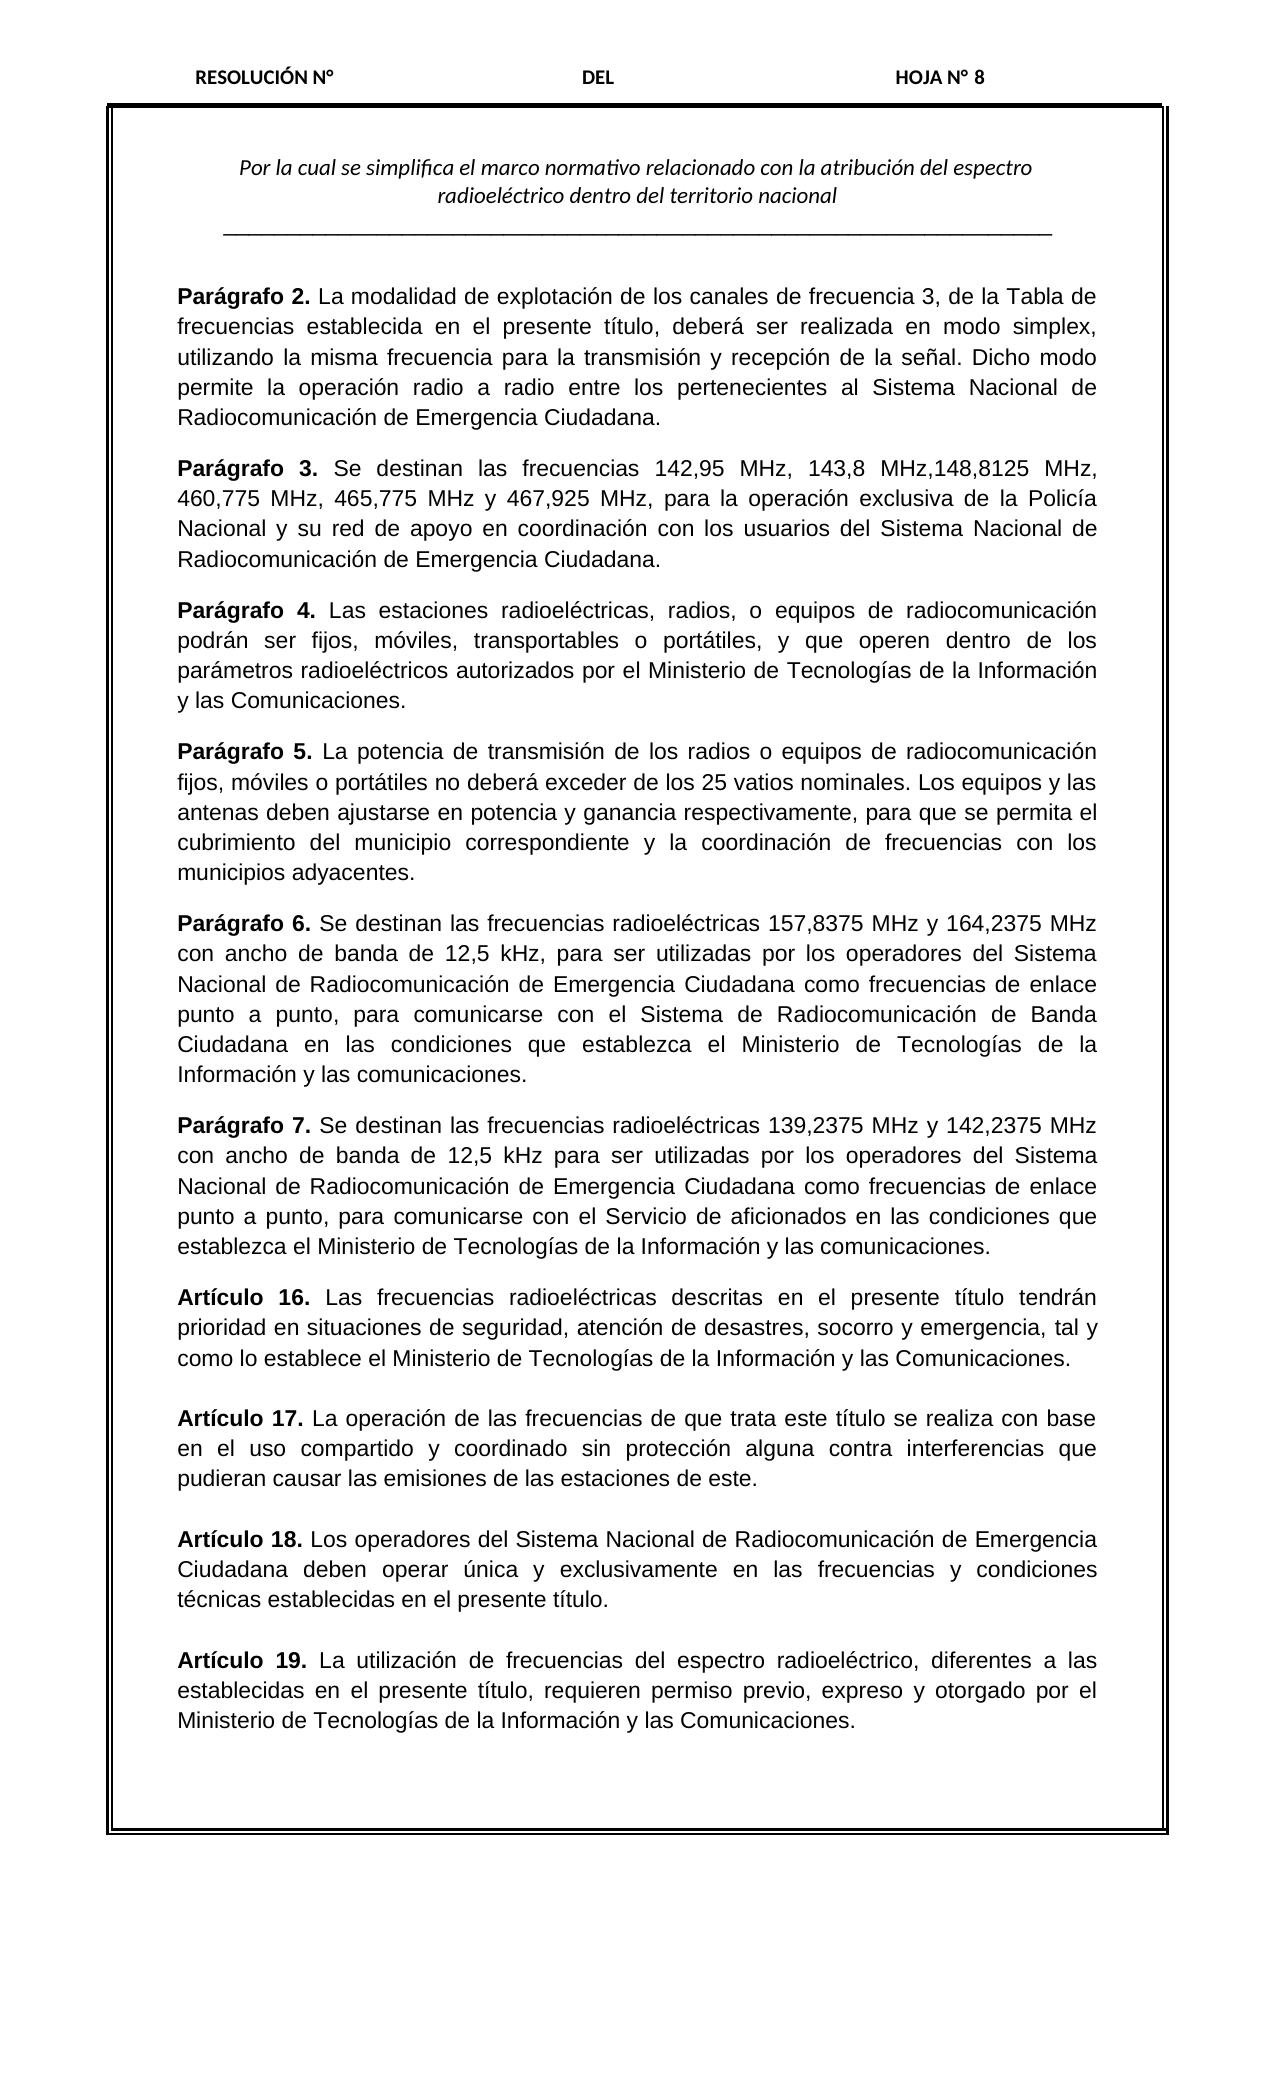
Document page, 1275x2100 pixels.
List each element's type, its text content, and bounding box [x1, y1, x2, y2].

text Parágrafo 7. Se destinan las frecuencias radioeléctricas 139,2375 MHz y 142,2375 MHz con ancho de banda de 12,5 kHz para ser utilizadas por los operadores del Sistema Nacional de Radiocomunicación de Emergencia Ciudadana como frecuencias de enlace punto a punto, para comunicarse con el Servicio de aficionados en las condiciones que establezca el Ministerio de Tecnologías de la Información y las comunicaciones. [177, 1112, 1098, 1259]
text Artículo 16. Las frecuencias radioeléctricas descritas en el presente título tendrán prioridad en situaciones de seguridad, atención de desastres, socorro y emergencia, tal y como lo establece el Ministerio de Tecnologías de la Información y las Comunicaciones. [177, 1284, 1098, 1371]
text Parágrafo 6. Se destinan las frecuencias radioeléctricas 157,8375 MHz y 164,2375 MHz con ancho de banda de 12,5 kHz, para ser utilizadas por los operadores del Sistema Nacional de Radiocomunicación de Emergencia Ciudadana como frecuencias de enlace punto a punto, para comunicarse con el Sistema de Radiocomunicación de Banda Ciudadana en las condiciones que establezca el Ministerio de Tecnologías de la Información y las comunicaciones. [177, 910, 1098, 1088]
text Artículo 19. La utilización de frecuencias del espectro radioeléctrico, diferentes a las establecidas en el presente título, requieren permiso previo, expreso y otorgado por el Ministerio de Tecnologías de la Información y las Comunicaciones. [177, 1647, 1098, 1733]
text Parágrafo 3. Se destinan las frecuencias 142,95 MHz, 143,8 MHz,148,8125 MHz, 460,775 MHz, 465,775 MHz y 467,925 MHz, para la operación exclusiva de la Policía Nacional y su red de apoyo en coordinación con los usuarios del Sistema Nacional de Radiocomunicación de Emergencia Ciudadana. [177, 455, 1098, 572]
text Artículo 18. Los operadores del Sistema Nacional de Radiocomunicación de Emergencia Ciudadana deben operar única y exclusivamente en las frecuencias y condiciones técnicas establecidas en el presente título. [177, 1526, 1098, 1613]
text Artículo 17. La operación de las frecuencias de que trata este título se realiza con base en el uso compartido y coordinado sin protección alguna contra interferencias que pudieran causar las emisiones de las estaciones de este. [177, 1405, 1098, 1492]
text Parágrafo 4. Las estaciones radioeléctricas, radios, o equipos de radiocomunicación podrán ser fijos, móviles, transportables o portátiles, y que operen dentro de los parámetros radioeléctricos autorizados por el Ministerio de Tecnologías de la Información y las Comunicaciones. [177, 597, 1098, 714]
text Parágrafo 2. La modalidad de explotación de los canales de frecuencia 3, de la Tabla de frecuencias establecida en el presente título, deberá ser realizada en modo simplex, utilizando la misma frecuencia para la transmisión y recepción de la señal. Dicho modo permite la operación radio a radio entre los pertenecientes al Sistema Nacional de Radiocomunicación de Emergencia Ciudadana. [177, 283, 1098, 430]
text Parágrafo 5. La potencia de transmisión de los radios o equipos de radiocomunicación fijos, móviles o portátiles no deberá exceder de los 25 vatios nominales. Los equipos y las antenas deben ajustarse en potencia y ganancia respectivamente, para que se permita el cubrimiento del municipio correspondiente y la coordinación de frecuencias con los municipios adyacentes. [177, 738, 1098, 886]
